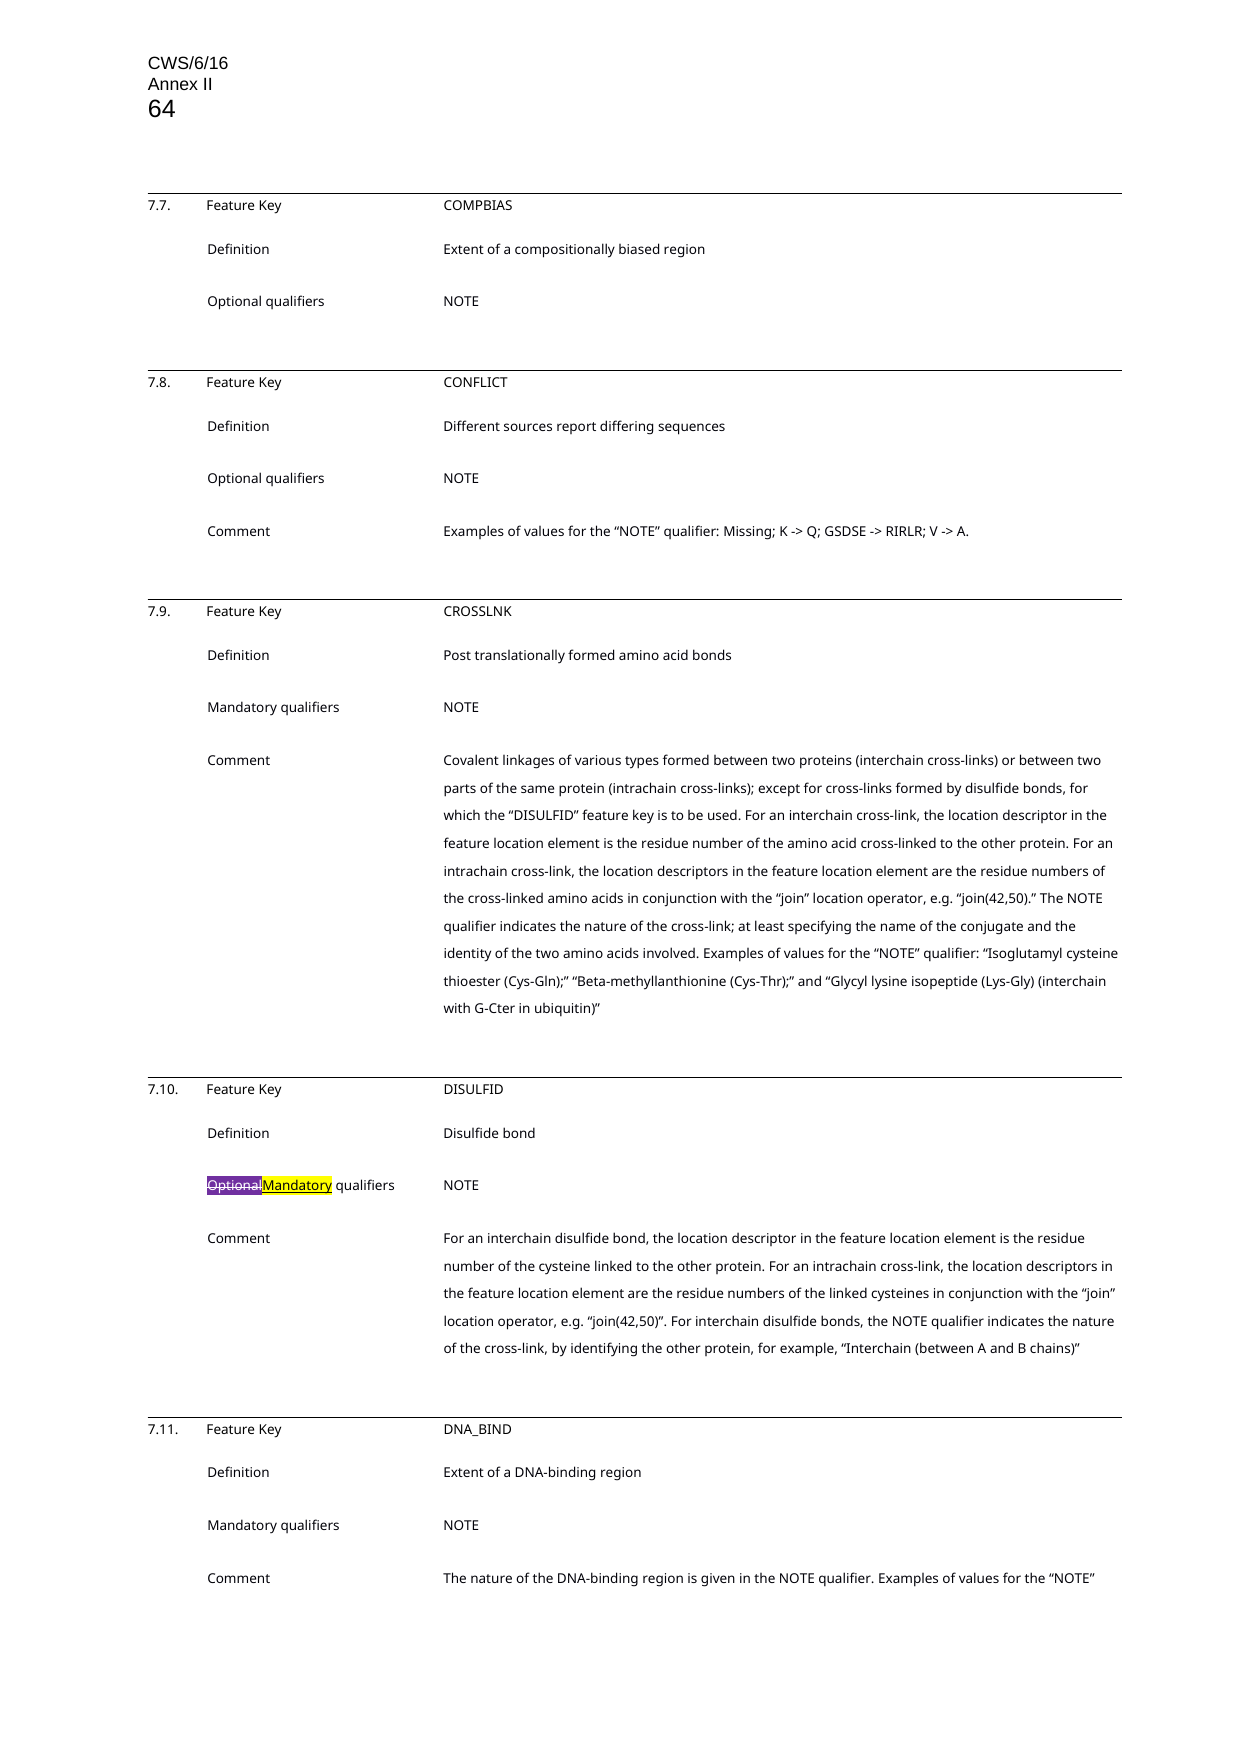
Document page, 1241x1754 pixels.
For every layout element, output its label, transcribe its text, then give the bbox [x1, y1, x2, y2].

text Definition Extent of a DNA-binding region [207, 1463, 1122, 1482]
text Feature Key COMPBIAS [148, 194, 1122, 215]
text Definition Post translationally formed amino acid bonds [207, 646, 1122, 664]
text Feature Key CONFLICT [148, 371, 1122, 391]
text OptionalMandatory qualifiers NOTE [332, 1176, 1122, 1195]
text Feature Key CROSSLNK [148, 600, 1122, 621]
text Comment Examples of values for the “NOTE” qualifier: Missing; K -> Q; GSDSE -> RIRLR; V -> A. [207, 522, 1122, 540]
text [207, 1569, 1122, 1587]
text Comment For an interchain disulfide bond, the location descriptor in the feature location element is the residue number of the cysteine linked to the other protein. For an intrachain cross-link, the location descriptors in the feature location element are the residue numbers of the linked cysteines in conjunction with the “join” location operator, e.g. “join(42,50)”. For interchain disulfide bonds, the NOTE qualifier indicates the nature of the cross-link, by identifying the other protein, for example, “Interchain (between A and B chains)” [207, 1229, 1122, 1358]
text Mandatory qualifiers NOTE [207, 698, 1122, 717]
text Feature Key DISULFID [148, 1078, 1122, 1099]
text Definition Disulfide bond [207, 1124, 1122, 1142]
text Mandatory qualifiers NOTE [207, 1516, 1122, 1534]
text Definition Extent of a compositionally biased region [207, 240, 1122, 258]
text Optional qualifiers NOTE [207, 292, 1122, 311]
text Feature Key DNA_BIND [148, 1418, 1122, 1438]
text Optional qualifiers NOTE [207, 469, 1122, 487]
text Comment Covalent linkages of various types formed between two proteins (interchain cross-links) or between two parts of the same protein (intrachain cross-links); except for cross-links formed by disulfide bonds, for which the “DISULFID” feature key is to be used. For an interchain cross-link, the location descriptor in the feature location element is the residue number of the amino acid cross-linked to the other protein. For an intrachain cross-link, the location descriptors in the feature location element are the residue numbers of the cross-linked amino acids in conjunction with the “join” location operator, e.g. “join(42,50).” The NOTE qualifier indicates the nature of the cross-link; at least specifying the name of the conjugate and the identity of the two amino acids involved. Examples of values for the “NOTE” qualifier: “Isoglutamyl cysteine thioester (Cys-Gln);” “Beta-methyllanthionine (Cys-Thr);” and “Glycyl lysine isopeptide (Lys-Gly) (interchain with G-Cter in ubiquitin)” [207, 751, 1122, 1018]
text Definition Different sources report differing sequences [207, 416, 1122, 435]
